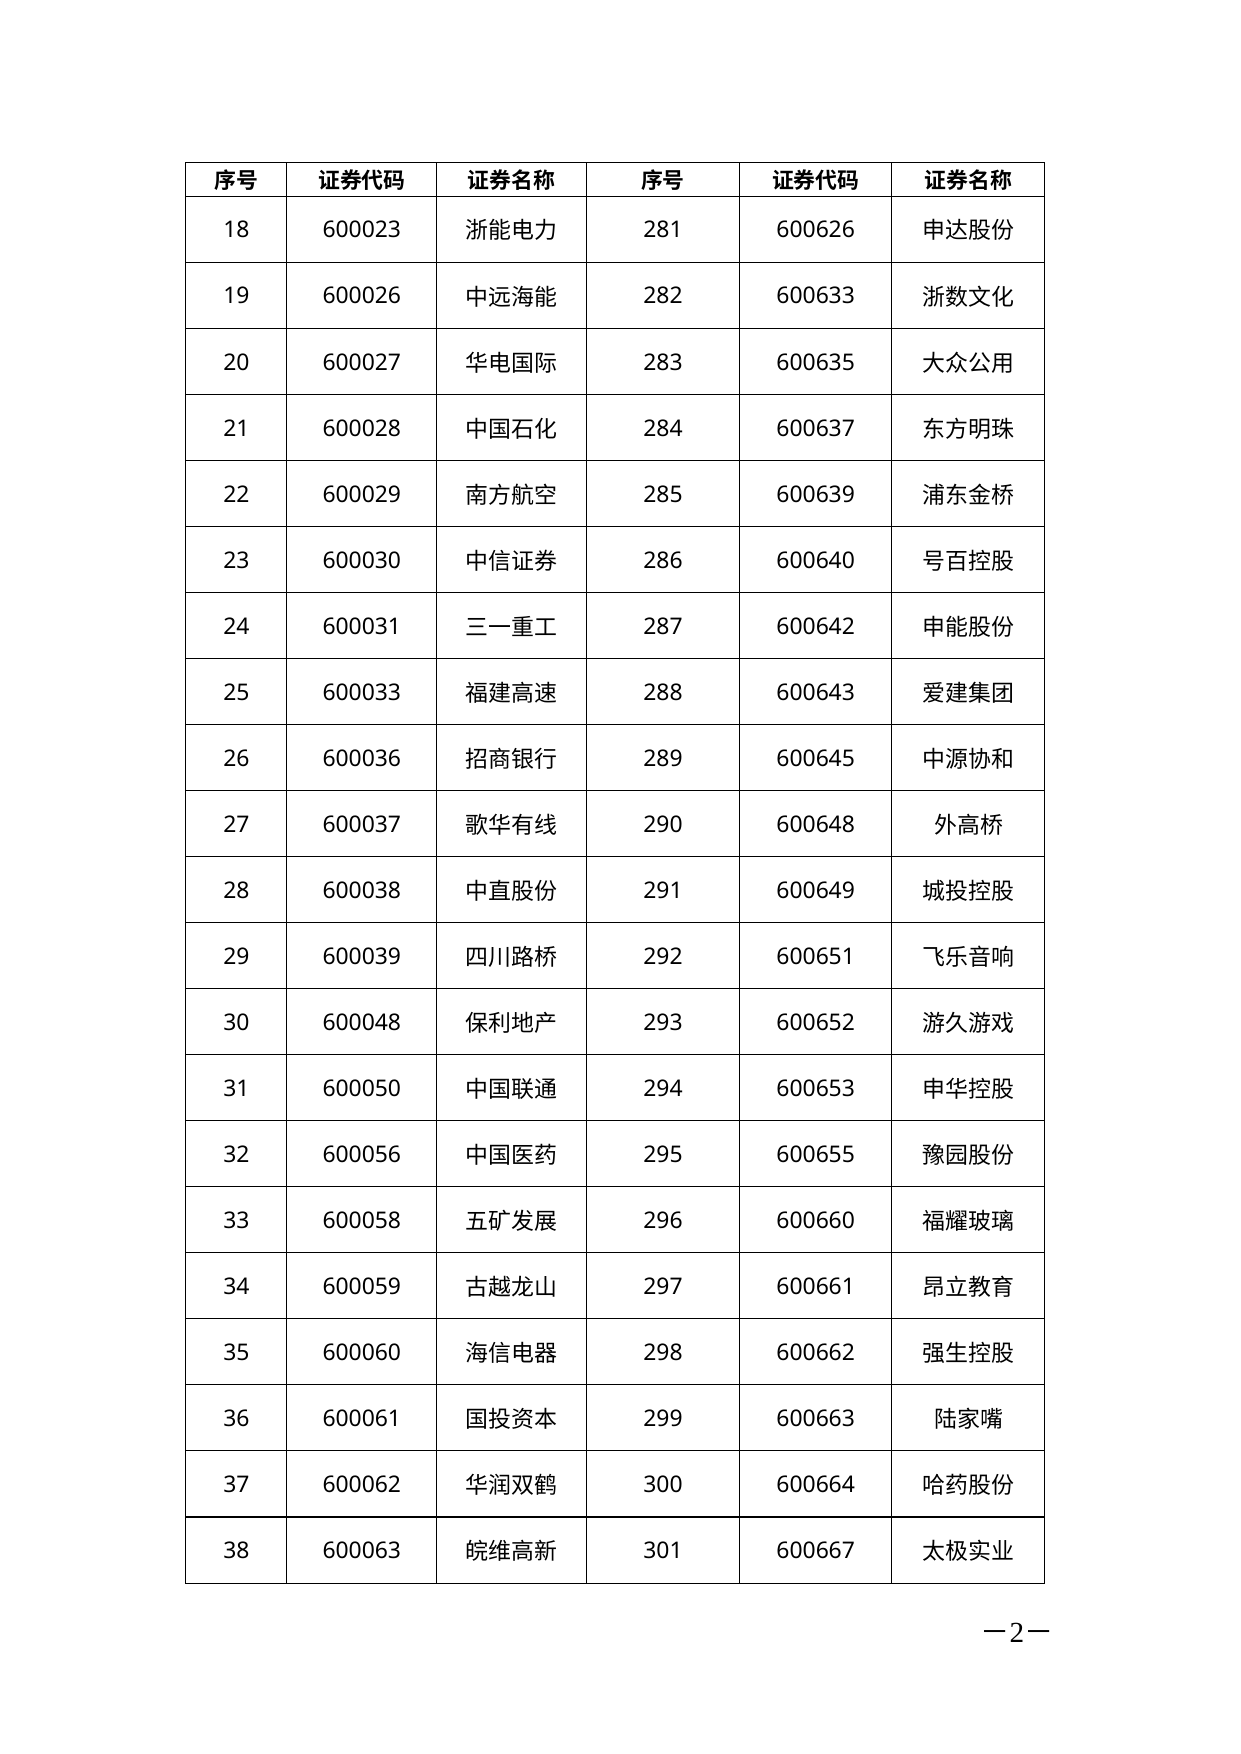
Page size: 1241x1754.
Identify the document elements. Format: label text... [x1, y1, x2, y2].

table_cell 281 [587, 197, 739, 262]
table_cell 强生控股 [892, 1319, 1044, 1384]
table_cell 国投资本 [437, 1385, 586, 1450]
table_cell 600642 [740, 593, 891, 658]
table_cell 288 [587, 659, 739, 724]
table_cell 29 [186, 923, 286, 988]
table_cell 招商银行 [437, 725, 586, 790]
table_cell 东方明珠 [892, 395, 1044, 460]
table_cell 296 [587, 1187, 739, 1252]
table_cell 爱建集团 [892, 659, 1044, 724]
table_cell 291 [587, 857, 739, 922]
table_cell 600645 [740, 725, 891, 790]
table_cell 飞乐音响 [892, 923, 1044, 988]
table_cell 600635 [740, 329, 891, 394]
table_cell 中国石化 [437, 395, 586, 460]
table_cell 600637 [740, 395, 891, 460]
table_cell 600651 [740, 923, 891, 988]
table_cell 600662 [740, 1319, 891, 1384]
table_cell 600050 [287, 1055, 436, 1120]
table_cell 600664 [740, 1451, 891, 1516]
table_cell 600663 [740, 1385, 891, 1450]
table_cell 21 [186, 395, 286, 460]
table_cell 华电国际 [437, 329, 586, 394]
table_cell 600640 [740, 527, 891, 592]
table_cell 号百控股 [892, 527, 1044, 592]
table_cell 浙数文化 [892, 263, 1044, 328]
table_cell 浙能电力 [437, 197, 586, 262]
table_cell 300 [587, 1451, 739, 1516]
table_cell 600667 [740, 1518, 891, 1582]
table_cell 中信证券 [437, 527, 586, 592]
table_cell 城投控股 [892, 857, 1044, 922]
table_cell 600648 [740, 791, 891, 856]
table_cell 299 [587, 1385, 739, 1450]
table_cell 22 [186, 461, 286, 526]
table_cell 600029 [287, 461, 436, 526]
table_header 证券名称 [892, 163, 1044, 196]
table_cell 282 [587, 263, 739, 328]
table_cell 292 [587, 923, 739, 988]
table_cell 600031 [287, 593, 436, 658]
table_cell 289 [587, 725, 739, 790]
table_cell 600028 [287, 395, 436, 460]
table_cell 中国联通 [437, 1055, 586, 1120]
table_cell 38 [186, 1518, 286, 1582]
table_cell 600039 [287, 923, 436, 988]
table_cell 600062 [287, 1451, 436, 1516]
table_cell 太极实业 [892, 1518, 1044, 1582]
table_cell 古越龙山 [437, 1253, 586, 1318]
table_cell 34 [186, 1253, 286, 1318]
table_cell 外高桥 [892, 791, 1044, 856]
table_cell 600060 [287, 1319, 436, 1384]
table_cell 大众公用 [892, 329, 1044, 394]
table_cell 福建高速 [437, 659, 586, 724]
table_cell 284 [587, 395, 739, 460]
table_cell 600653 [740, 1055, 891, 1120]
table_cell 600026 [287, 263, 436, 328]
table_cell 申达股份 [892, 197, 1044, 262]
table_cell 华润双鹤 [437, 1451, 586, 1516]
table_cell 293 [587, 989, 739, 1054]
table_cell 游久游戏 [892, 989, 1044, 1054]
table_header 证券代码 [740, 163, 891, 196]
table_cell 600038 [287, 857, 436, 922]
table_cell 298 [587, 1319, 739, 1384]
table_cell 歌华有线 [437, 791, 586, 856]
table_cell 301 [587, 1518, 739, 1582]
table_cell 中远海能 [437, 263, 586, 328]
table_cell 600643 [740, 659, 891, 724]
table_cell 海信电器 [437, 1319, 586, 1384]
table_cell 24 [186, 593, 286, 658]
table_cell 297 [587, 1253, 739, 1318]
table_cell 600058 [287, 1187, 436, 1252]
table_cell 600660 [740, 1187, 891, 1252]
table_cell 中国医药 [437, 1121, 586, 1186]
table_cell 26 [186, 725, 286, 790]
table_cell 申能股份 [892, 593, 1044, 658]
table_cell 600639 [740, 461, 891, 526]
table_cell 昂立教育 [892, 1253, 1044, 1318]
table_cell 32 [186, 1121, 286, 1186]
table_cell 36 [186, 1385, 286, 1450]
table_cell 陆家嘴 [892, 1385, 1044, 1450]
table_cell 290 [587, 791, 739, 856]
table_cell 600027 [287, 329, 436, 394]
table_cell 35 [186, 1319, 286, 1384]
table_cell 600059 [287, 1253, 436, 1318]
table_cell 19 [186, 263, 286, 328]
table_cell 25 [186, 659, 286, 724]
table_cell 286 [587, 527, 739, 592]
table_cell 五矿发展 [437, 1187, 586, 1252]
table_cell 600036 [287, 725, 436, 790]
table_cell 哈药股份 [892, 1451, 1044, 1516]
table_cell 600033 [287, 659, 436, 724]
table_cell 福耀玻璃 [892, 1187, 1044, 1252]
table_cell 295 [587, 1121, 739, 1186]
table_header 序号 [186, 163, 286, 196]
table_cell 600655 [740, 1121, 891, 1186]
table_cell 27 [186, 791, 286, 856]
table_header 证券代码 [287, 163, 436, 196]
table_cell 浦东金桥 [892, 461, 1044, 526]
table_header 序号 [587, 163, 739, 196]
table_cell 287 [587, 593, 739, 658]
table_cell 283 [587, 329, 739, 394]
table_cell 28 [186, 857, 286, 922]
table_cell 600652 [740, 989, 891, 1054]
table_cell 600048 [287, 989, 436, 1054]
table_cell 37 [186, 1451, 286, 1516]
table_header 证券名称 [437, 163, 586, 196]
table_cell 31 [186, 1055, 286, 1120]
table_cell 294 [587, 1055, 739, 1120]
table_cell 600023 [287, 197, 436, 262]
table_cell 南方航空 [437, 461, 586, 526]
table_cell 30 [186, 989, 286, 1054]
table_cell 600063 [287, 1518, 436, 1582]
table_cell 23 [186, 527, 286, 592]
table_cell 600056 [287, 1121, 436, 1186]
table_cell 三一重工 [437, 593, 586, 658]
table_cell 285 [587, 461, 739, 526]
table_cell 豫园股份 [892, 1121, 1044, 1186]
table_cell 20 [186, 329, 286, 394]
table_cell 皖维高新 [437, 1518, 586, 1582]
table_cell 600633 [740, 263, 891, 328]
table_cell 中直股份 [437, 857, 586, 922]
table_cell 600061 [287, 1385, 436, 1450]
table_cell 保利地产 [437, 989, 586, 1054]
table_cell 600661 [740, 1253, 891, 1318]
table_cell 中源协和 [892, 725, 1044, 790]
table_cell 18 [186, 197, 286, 262]
table_cell 申华控股 [892, 1055, 1044, 1120]
table_cell 四川路桥 [437, 923, 586, 988]
table_cell 33 [186, 1187, 286, 1252]
table_cell 600037 [287, 791, 436, 856]
table_cell 600649 [740, 857, 891, 922]
table_cell 600626 [740, 197, 891, 262]
table_cell 600030 [287, 527, 436, 592]
